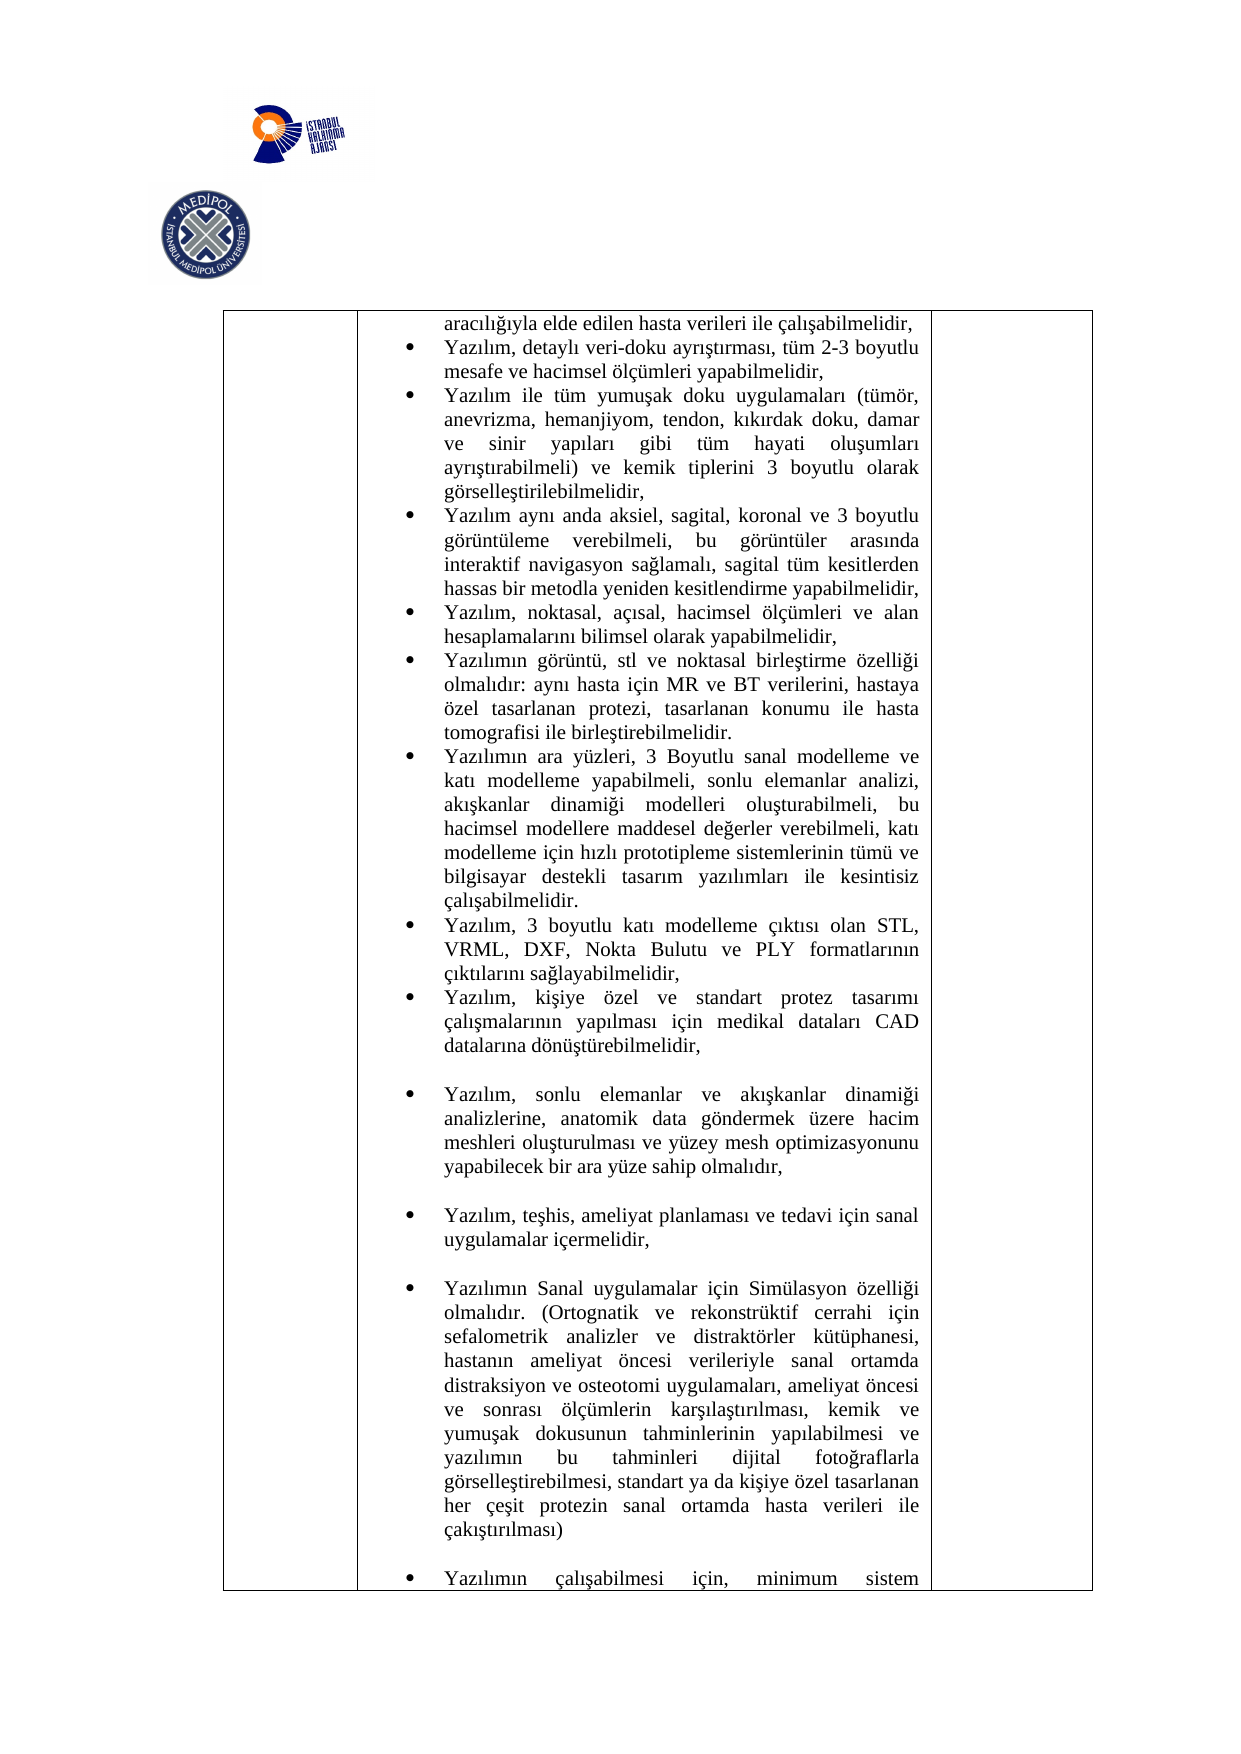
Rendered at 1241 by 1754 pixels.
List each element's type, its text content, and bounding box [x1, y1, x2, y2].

picture [147, 86, 375, 285]
table_cell 4 [224, 311, 357, 1590]
table_cell 1 [932, 311, 1092, 1590]
